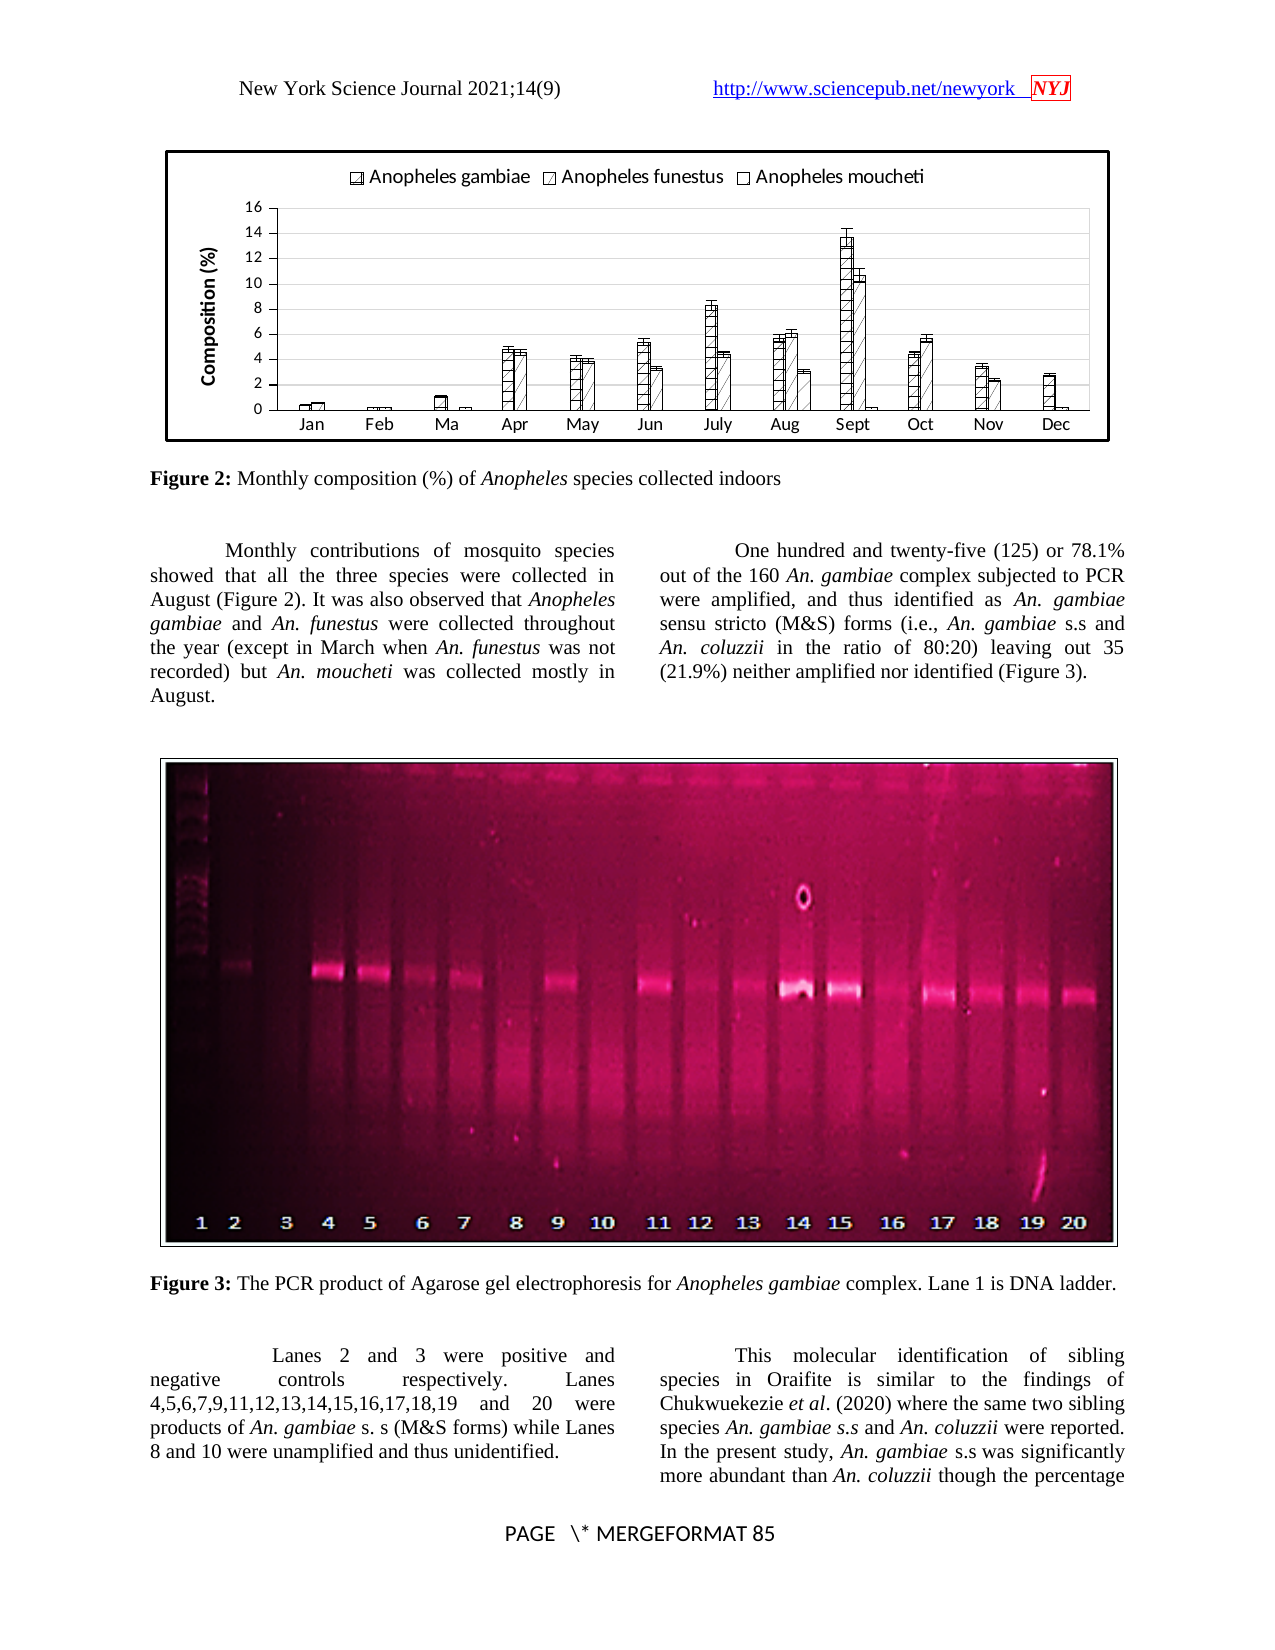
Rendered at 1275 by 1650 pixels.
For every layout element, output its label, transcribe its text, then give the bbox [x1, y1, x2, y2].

text One hundred and twenty-five (125) or 78.1% out of the 160 An. gambiae complex subjected to PCR were amplified, and thus identified as An. gambiae sensu stricto (M&S) forms (i.e., An. gambiae s.s and An. coluzzii in the ratio of 80:20) leaving out 35 (21.9%) neither amplified nor identified (Figure 3). [659, 538, 1125, 683]
text Figure 3: The PCR product of Agarose gel electrophoresis for Anopheles gambiae complex. Lane 1 is DNA ladder. [150, 1270, 1125, 1294]
picture [161, 759, 1117, 1246]
text Figure 2: Monthly composition (%) of Anopheles species collected indoors [150, 466, 1125, 490]
text Monthly contributions of mosquito species showed that all the three species were collected in August (Figure 2). It was also observed that Anopheles gambiae and An. funestus were collected throughout the year (except in March when An. funestus was not recorded) but An. moucheti was collected mostly in August. [150, 538, 615, 707]
text Lanes 2 and 3 were positive and negative controls respectively. Lanes 4,5,6,7,9,11,12,13,14,15,16,17,18,19 and 20 were products of An. gambiae s. s (M&S forms) while Lanes 8 and 10 were unamplified and thus unidentified. [150, 1343, 615, 1463]
